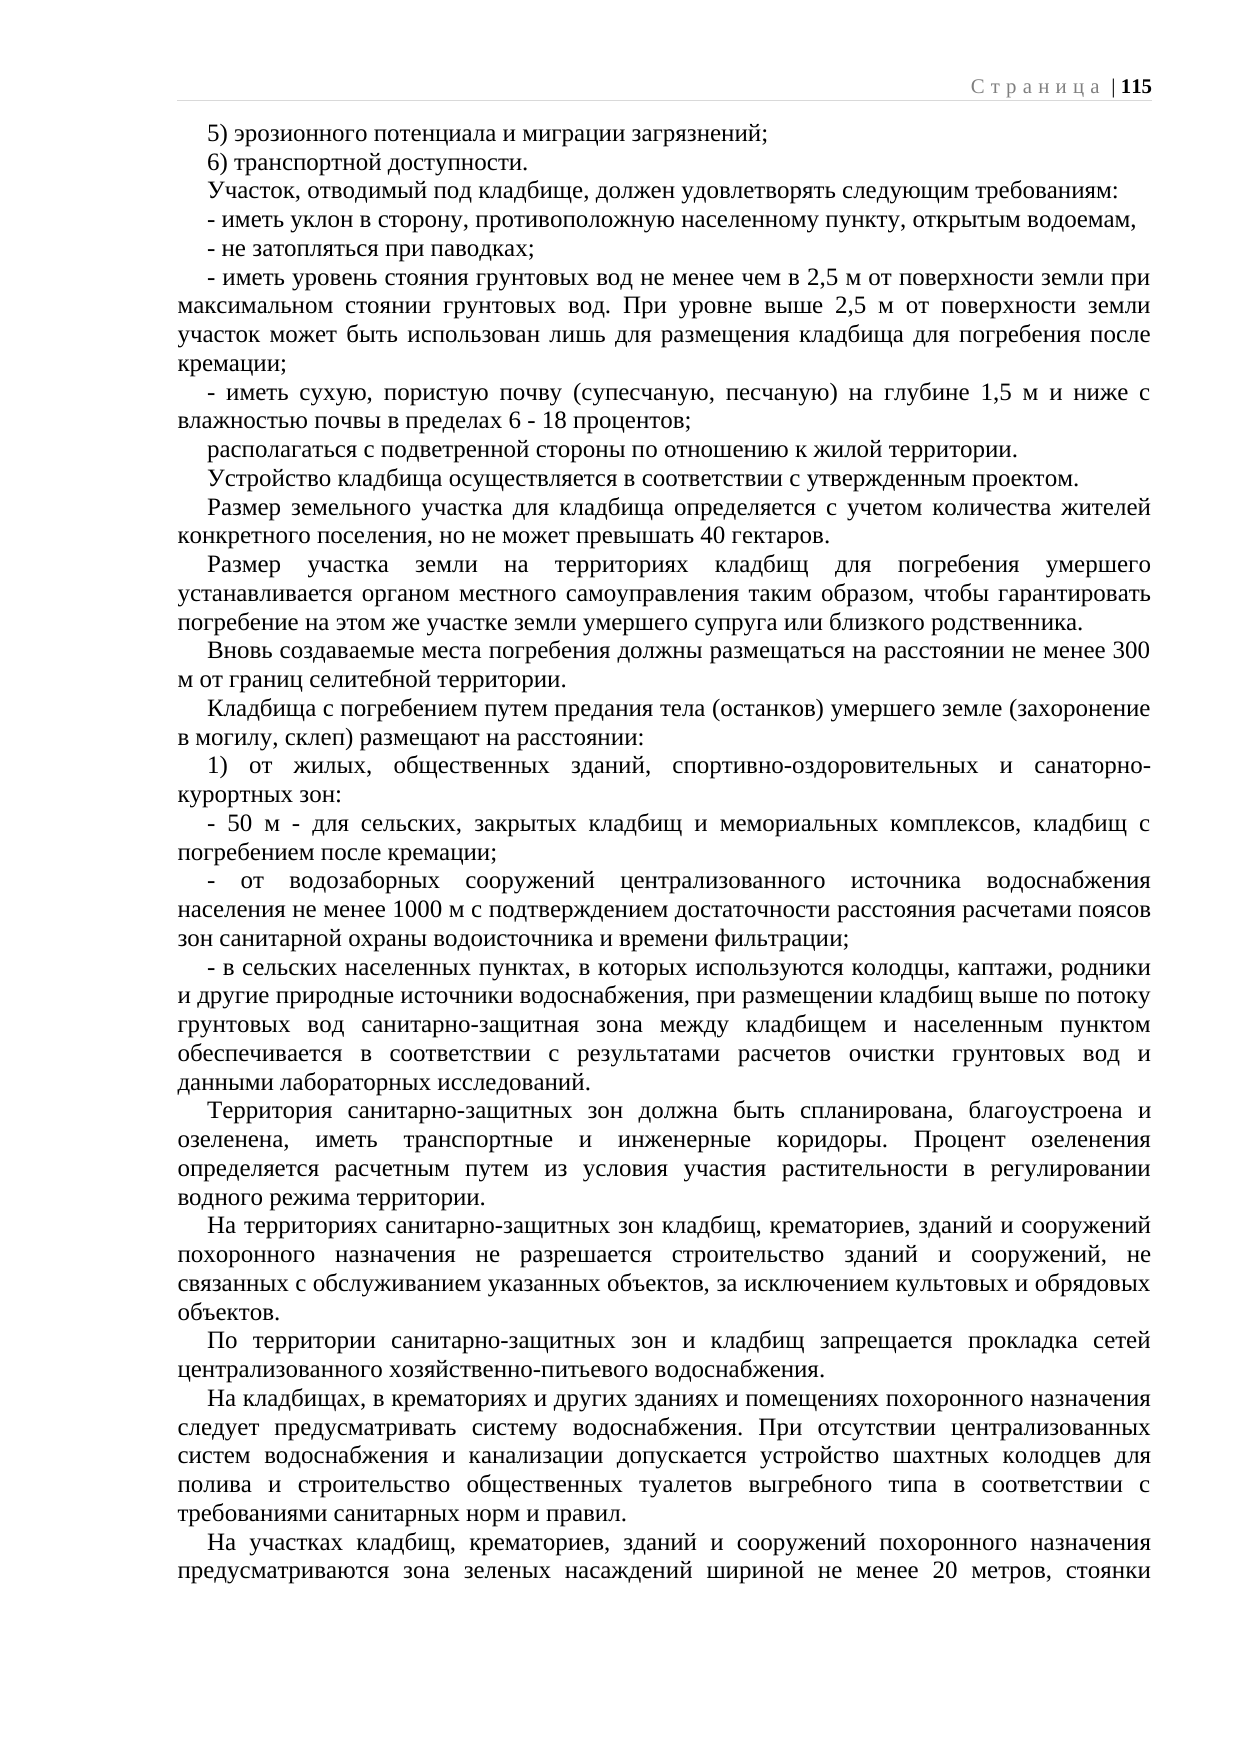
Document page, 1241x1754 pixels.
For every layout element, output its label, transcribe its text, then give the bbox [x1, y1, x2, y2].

text 5) эрозионного потенциала и миграции загрязнений; [177, 118, 1152, 147]
text - иметь уровень стояния грунтовых вод не менее чем в 2,5 м от поверхности земли при максимальном стоянии грунтовых вод. При уровне выше 2,5 м от поверхности земли участок может быть использован лишь для размещения кладбища для погребения после кремации; [177, 262, 1152, 377]
text 6) транспортной доступности. [177, 147, 1152, 176]
text - от водозаборных сооружений централизованного источника водоснабжения населения не менее 1000 м с подтверждением достаточности расстояния расчетами поясов зон санитарной охраны водоисточника и времени фильтрации; [177, 866, 1152, 952]
text Размер земельного участка для кладбища определяется с учетом количества жителей конкретного поселения, но не может превышать 40 гектаров. [177, 492, 1152, 549]
text Вновь создаваемые места погребения должны размещаться на расстоянии не менее 300 м от границ селитебной территории. [177, 636, 1152, 693]
text По территории санитарно-защитных зон и кладбищ запрещается прокладка сетей централизованного хозяйственно-питьевого водоснабжения. [177, 1326, 1152, 1383]
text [177, 1527, 1152, 1584]
text располагаться с подветренной стороны по отношению к жилой территории. [177, 434, 1152, 463]
text Кладбища с погребением путем предания тела (останков) умершего земле (захоронение в могилу, склеп) размещают на расстоянии: [177, 693, 1152, 751]
text - не затопляться при паводках; [177, 233, 1152, 262]
text - иметь уклон в сторону, противоположную населенному пункту, открытым водоемам, [177, 204, 1152, 233]
text Участок, отводимый под кладбище, должен удовлетворять следующим требованиям: [177, 176, 1152, 204]
text - иметь сухую, пористую почву (супесчаную, песчаную) на глубине 1,5 м и ниже с влажностью почвы в пределах 6 - 18 процентов; [177, 377, 1152, 434]
text - в сельских населенных пунктах, в которых используются колодцы, каптажи, родники и другие природные источники водоснабжения, при размещении кладбищ выше по потоку грунтовых вод санитарно-защитная зона между кладбищем и населенным пунктом обеспечивается в соответствии с результатами расчетов очистки грунтовых вод и данными лабораторных исследований. [177, 952, 1152, 1096]
text Устройство кладбища осуществляется в соответствии с утвержденным проектом. [177, 463, 1152, 492]
text Территория санитарно-защитных зон должна быть спланирована, благоустроена и озеленена, иметь транспортные и инженерные коридоры. Процент озеленения определяется расчетным путем из условия участия растительности в регулировании водного режима территории. [177, 1096, 1152, 1211]
text - 50 м - для сельских, закрытых кладбищ и мемориальных комплексов, кладбищ с погребением после кремации; [177, 808, 1152, 866]
text Размер участка земли на территориях кладбищ для погребения умершего устанавливается органом местного самоуправления таким образом, чтобы гарантировать погребение на этом же участке земли умершего супруга или близкого родственника. [177, 549, 1152, 636]
text 1) от жилых, общественных зданий, спортивно-оздоровительных и санаторно-курортных зон: [177, 751, 1152, 808]
text На территориях санитарно-защитных зон кладбищ, крематориев, зданий и сооружений похоронного назначения не разрешается строительство зданий и сооружений, не связанных с обслуживанием указанных объектов, за исключением культовых и обрядовых объектов. [177, 1211, 1152, 1326]
text На кладбищах, в крематориях и других зданиях и помещениях похоронного назначения следует предусматривать систему водоснабжения. При отсутствии централизованных систем водоснабжения и канализации допускается устройство шахтных колодцев для полива и строительство общественных туалетов выгребного типа в соответствии с требованиями санитарных норм и правил. [177, 1383, 1152, 1527]
